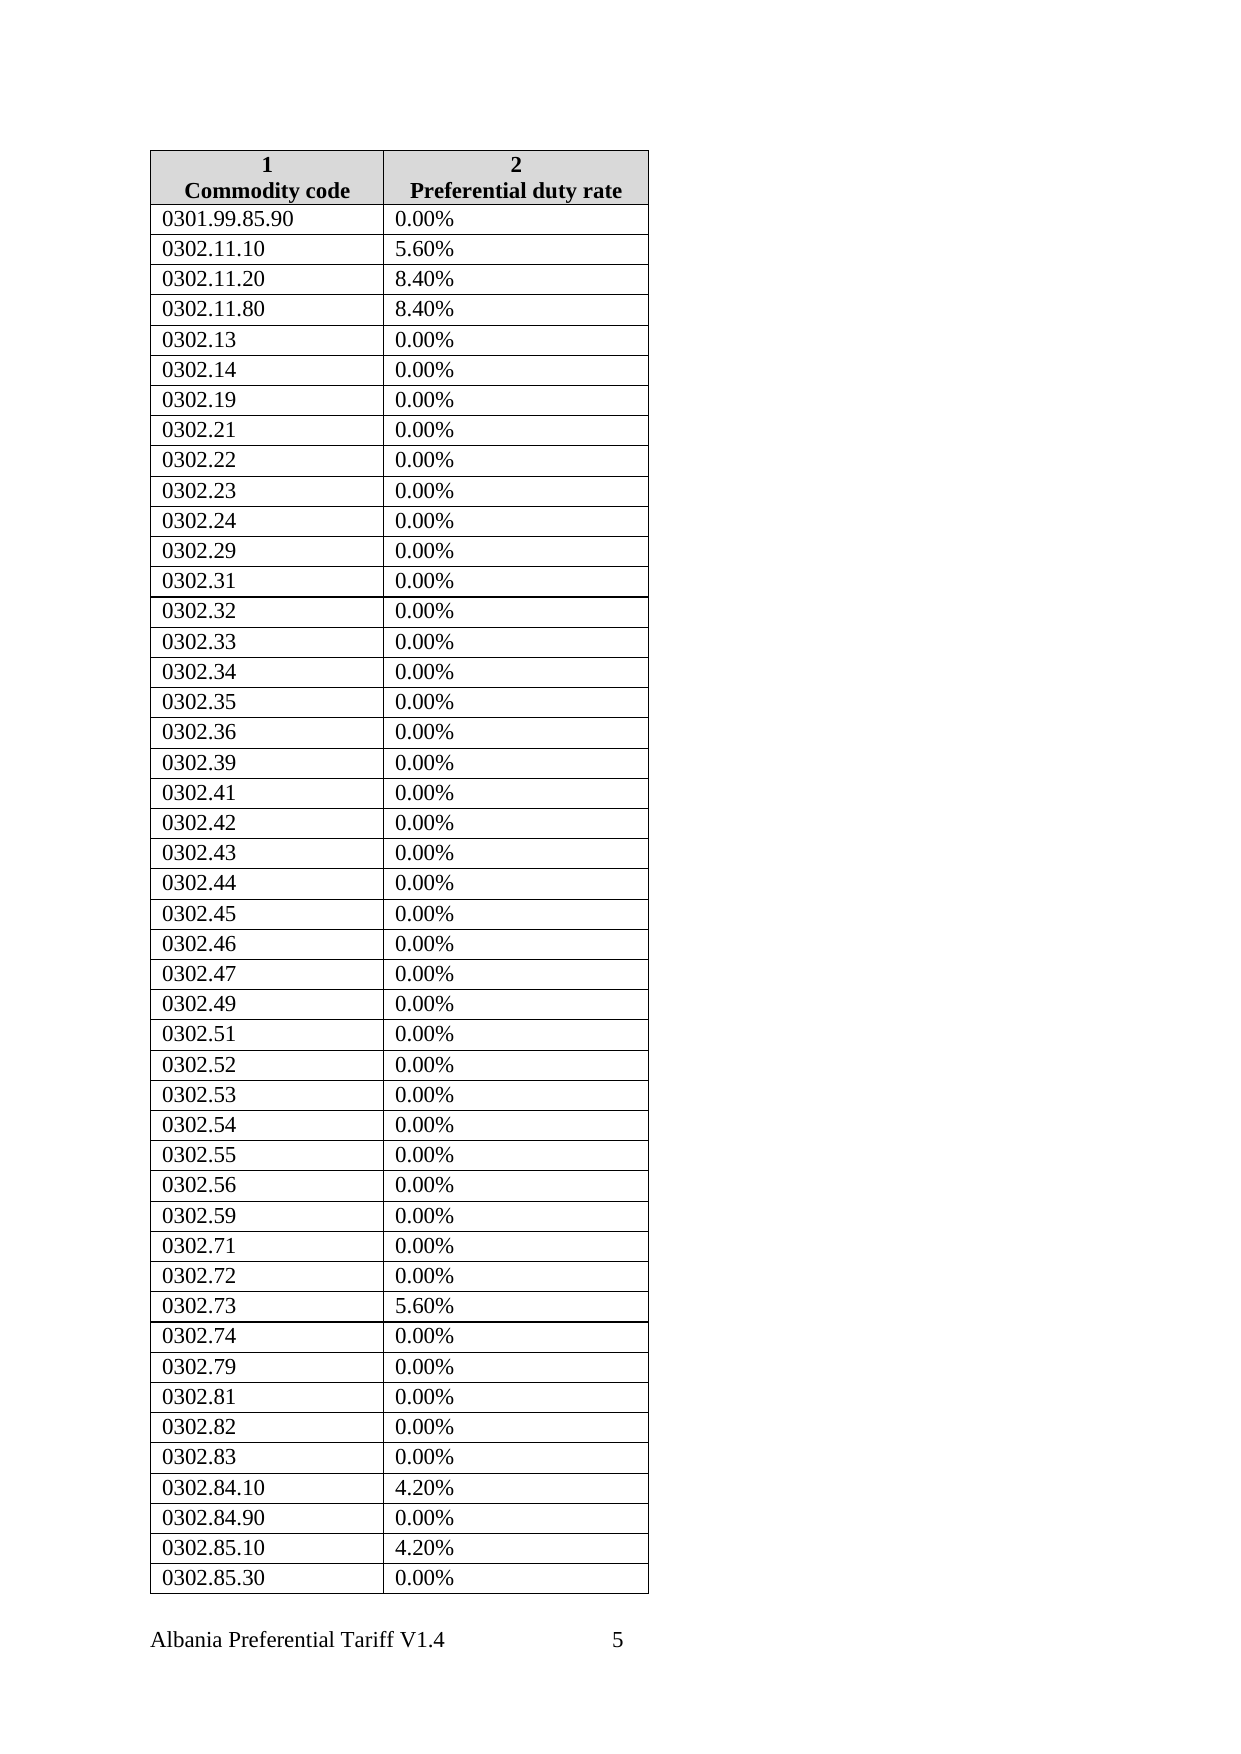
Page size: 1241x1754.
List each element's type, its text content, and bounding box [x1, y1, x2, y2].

table_cell 0302.85.30 [151, 1564, 383, 1593]
table_cell 0.00% [384, 1111, 648, 1140]
table_cell 0302.85.10 [151, 1534, 383, 1563]
table_cell 0302.21 [151, 416, 383, 445]
table_cell 0302.36 [151, 718, 383, 747]
table_cell 0302.41 [151, 779, 383, 808]
table_cell 0302.23 [151, 477, 383, 506]
table_cell 0.00% [384, 1020, 648, 1049]
table_cell 0.00% [384, 537, 648, 566]
table_cell 0.00% [384, 598, 648, 627]
table_cell 5.60% [384, 235, 648, 264]
table_cell 0302.14 [151, 356, 383, 385]
table_cell 0.00% [384, 446, 648, 476]
table_cell 0.00% [384, 1171, 648, 1201]
table_cell 0.00% [384, 416, 648, 445]
table_cell 0.00% [384, 1141, 648, 1170]
table_cell 0.00% [384, 386, 648, 415]
table_cell 0302.13 [151, 326, 383, 355]
table_cell 0.00% [384, 718, 648, 747]
table_header 2 Preferential duty rate [384, 151, 648, 204]
table_cell 0.00% [384, 960, 648, 989]
table_cell 0302.81 [151, 1383, 383, 1412]
table_cell 0.00% [384, 1202, 648, 1231]
table_cell 0302.71 [151, 1232, 383, 1261]
table_cell 0.00% [384, 1353, 648, 1382]
table_cell 0302.11.20 [151, 265, 383, 294]
table_cell 0.00% [384, 809, 648, 838]
table_cell 0.00% [384, 990, 648, 1019]
table_cell 0302.52 [151, 1051, 383, 1080]
table_cell 0302.35 [151, 688, 383, 717]
table_cell 0.00% [384, 326, 648, 355]
table_cell 0302.33 [151, 628, 383, 657]
table_cell 0.00% [384, 1504, 648, 1533]
table_cell 0302.51 [151, 1020, 383, 1049]
table_cell 0.00% [384, 628, 648, 657]
table_cell 0302.83 [151, 1443, 383, 1472]
table_cell 0302.54 [151, 1111, 383, 1140]
table_cell 0301.99.85.90 [151, 205, 383, 234]
table_cell 0.00% [384, 1232, 648, 1261]
table_cell 5.60% [384, 1292, 648, 1321]
table_cell 0302.47 [151, 960, 383, 989]
table_cell 0.00% [384, 1081, 648, 1110]
table_cell 0302.73 [151, 1292, 383, 1321]
table_cell 8.40% [384, 295, 648, 324]
table_cell 0302.31 [151, 567, 383, 596]
table_cell 0.00% [384, 356, 648, 385]
table_cell 0302.39 [151, 749, 383, 778]
table_cell 0302.29 [151, 537, 383, 566]
table_cell 0302.44 [151, 869, 383, 898]
table_cell 0.00% [384, 839, 648, 868]
table_cell 0.00% [384, 1051, 648, 1080]
table_cell 0.00% [384, 567, 648, 596]
table_cell 0.00% [384, 1564, 648, 1593]
table_header 1 Commodity code [151, 151, 383, 204]
table_cell 0302.32 [151, 598, 383, 627]
table_cell 8.40% [384, 265, 648, 294]
table_cell 0302.34 [151, 658, 383, 687]
table_cell 0.00% [384, 930, 648, 959]
table_cell 0302.59 [151, 1202, 383, 1231]
table_cell 0.00% [384, 205, 648, 234]
table_cell 0.00% [384, 658, 648, 687]
table_cell 0302.11.80 [151, 295, 383, 324]
table_cell 4.20% [384, 1474, 648, 1503]
table_cell 0.00% [384, 1383, 648, 1412]
table_cell 0302.45 [151, 900, 383, 929]
table_cell 0.00% [384, 1413, 648, 1442]
table_cell 0302.49 [151, 990, 383, 1019]
table_cell 4.20% [384, 1534, 648, 1563]
table_cell 0302.11.10 [151, 235, 383, 264]
table_cell 0302.72 [151, 1262, 383, 1291]
table_cell 0302.55 [151, 1141, 383, 1170]
table_cell 0.00% [384, 749, 648, 778]
table_cell 0302.74 [151, 1323, 383, 1352]
table_cell 0.00% [384, 688, 648, 717]
table_cell 0302.56 [151, 1171, 383, 1201]
table_cell 0302.84.90 [151, 1504, 383, 1533]
table_cell 0302.79 [151, 1353, 383, 1382]
table_cell 0302.84.10 [151, 1474, 383, 1503]
table_cell 0302.53 [151, 1081, 383, 1110]
table_cell 0302.22 [151, 446, 383, 476]
table_cell 0.00% [384, 507, 648, 536]
table_cell 0.00% [384, 869, 648, 898]
table_cell 0.00% [384, 1443, 648, 1472]
table_cell 0.00% [384, 900, 648, 929]
table_cell 0.00% [384, 1262, 648, 1291]
table_cell 0302.42 [151, 809, 383, 838]
table_cell 0302.82 [151, 1413, 383, 1442]
table_cell 0.00% [384, 779, 648, 808]
table_cell 0.00% [384, 1323, 648, 1352]
table_cell 0302.19 [151, 386, 383, 415]
table_cell 0.00% [384, 477, 648, 506]
table_cell 0302.24 [151, 507, 383, 536]
table_cell 0302.46 [151, 930, 383, 959]
table_cell 0302.43 [151, 839, 383, 868]
